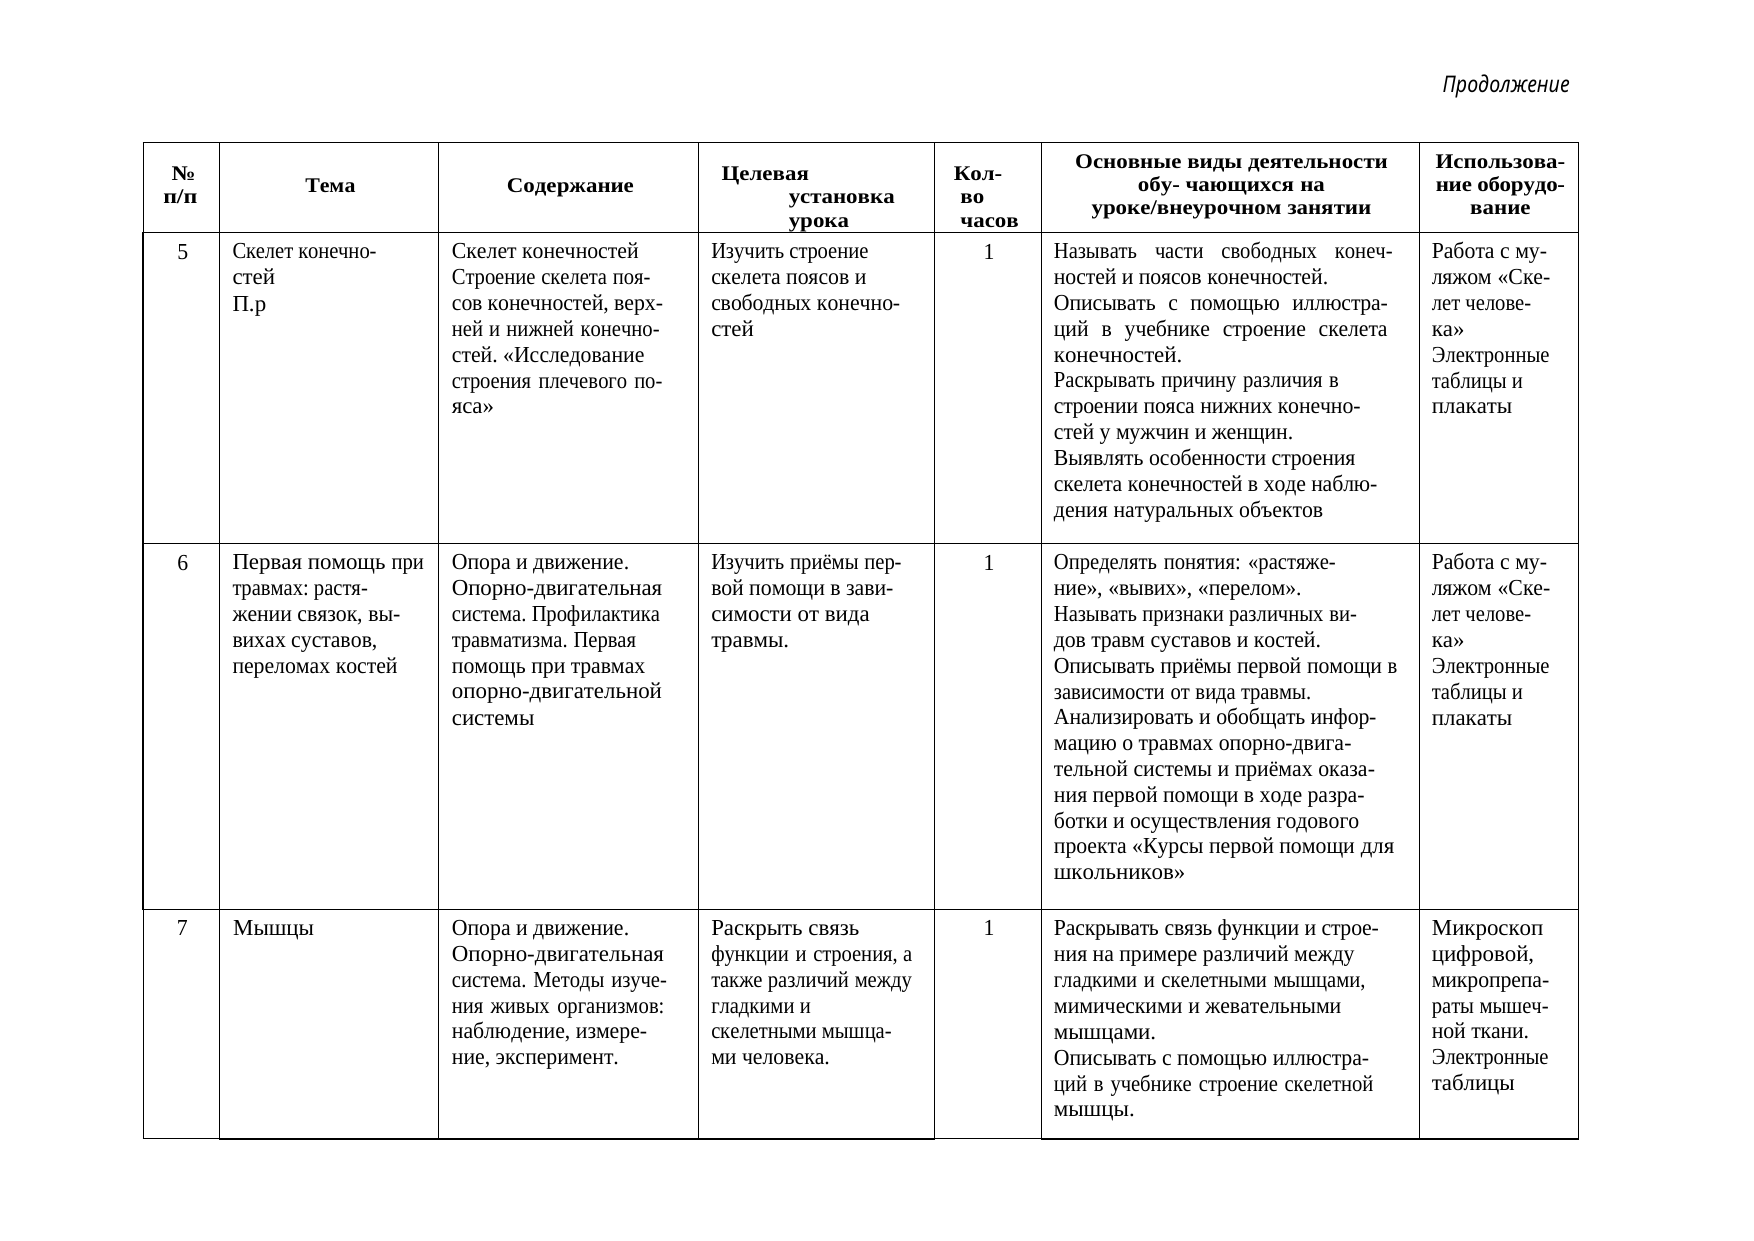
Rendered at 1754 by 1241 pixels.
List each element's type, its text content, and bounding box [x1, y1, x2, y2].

table_cell 1 [935, 910, 1041, 1138]
table_cell Изучить приёмы пер- вой помощи в зави- симости от вида травмы. [699, 544, 934, 909]
table_cell Мышцы [220, 910, 438, 1138]
table_cell 1 [935, 233, 1041, 543]
table_cell Микроскоп цифровой, микропрепа- раты мышеч- ной ткани. Электронные таблицы [1420, 910, 1578, 1138]
table_cell 5 [144, 233, 219, 543]
table_header Целевая установка урока [699, 143, 934, 232]
table_header Основные виды деятельности обу- чающихся на уроке/внеурочном занятии [1042, 143, 1419, 232]
table_cell Первая помощь при травмах: растя- жении связок, вы- вихах суставов, переломах костей [220, 544, 438, 909]
table_header Содержание [439, 143, 698, 232]
table_cell Изучить строение скелета поясов и свободных конечно- стей [699, 233, 934, 543]
table_cell Опора и движение. Опорно-двигательная система. Профилактика травматизма. Первая помощь при травмах опорно-двигательной системы [439, 544, 698, 909]
table_cell Скелет конечно- стей П.р [220, 233, 438, 543]
table_cell Раскрывать связь функции и строе- ния на примере различий между гладкими и скелетными мышцами, мимическими и жевательными мышцами. Описывать с помощью иллюстра- ций в учебнике строение скелетной мышцы. [1042, 910, 1419, 1138]
table_cell Работа с му- ляжом «Ске- лет челове- ка» Электронные таблицы и плакаты [1420, 544, 1578, 909]
table_cell Скелет конечностей Строение скелета поя- сов конечностей, верх- ней и нижней конечно- стей. «Исследование строения плечевого по- яса» [439, 233, 698, 543]
table_cell Определять понятия: «растяже- ние», «вывих», «перелом». Называть признаки различных ви- дов травм суставов и костей. Описывать приёмы первой помощи в зависимости от вида травмы. Анализировать и обобщать инфор- мацию о травмах опорно-двига- тельной системы и приёмах оказа- ния первой помощи в ходе разра- ботки и осуществления годового проекта «Курсы первой помощи для школьников» [1042, 544, 1419, 909]
table_cell 7 [144, 910, 219, 1138]
table_cell Работа с му- ляжом «Ске- лет челове- ка» Электронные таблицы и плакаты [1420, 233, 1578, 543]
table_header Кол-во часов [935, 143, 1041, 232]
table_cell 1 [935, 544, 1041, 909]
table_cell Раскрыть связь функции и строения, а также различий между гладкими и скелетными мышца- ми человека. [699, 910, 934, 1138]
table_cell Называть части свободных конеч- ностей и поясов конечностей. Описывать с помощью иллюстра- ций в учебнике строение скелета конечностей. Раскрывать причину различия в строении пояса нижних конечно- стей у мужчин и женщин. Выявлять особенности строения скелета конечностей в ходе наблю- дения натуральных объектов [1042, 233, 1419, 543]
table_header Тема [220, 143, 438, 232]
table_cell Опора и движение. Опорно-двигательная система. Методы изуче- ния живых организмов: наблюдение, измере- ние, эксперимент. [439, 910, 698, 1138]
table_cell 6 [144, 544, 219, 909]
table_header Использова- ние оборудо- вание [1420, 143, 1578, 232]
table_header № п/п [144, 143, 219, 232]
